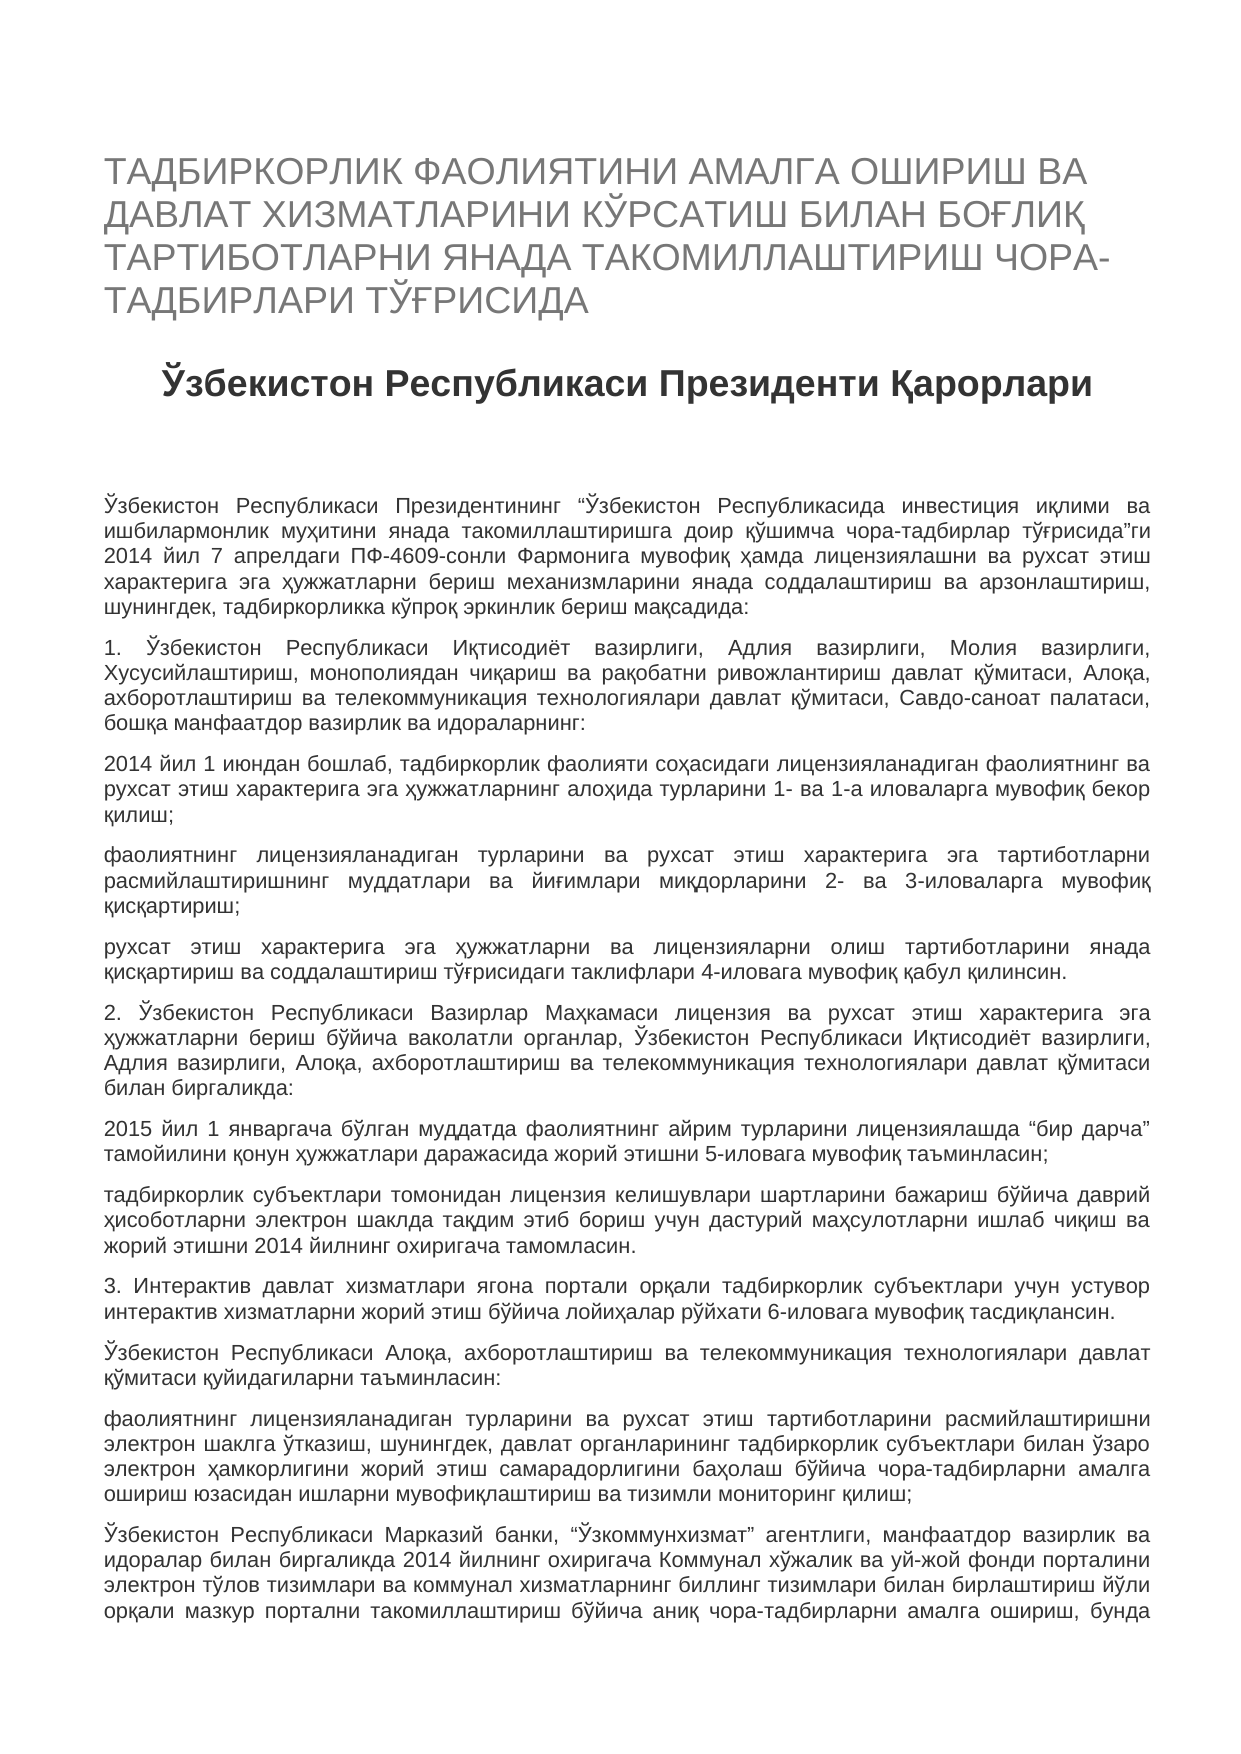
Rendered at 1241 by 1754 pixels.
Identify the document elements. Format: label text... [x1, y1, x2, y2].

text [103, 1522, 1152, 1623]
text рухсат этиш характерига эга ҳужжатларни ва лицензияларни олиш тартиботларини янада қисқартириш ва соддалаштириш тўғрисидаги таклифлари 4-иловага мувофиқ қабул қилинсин. [103, 933, 1152, 984]
text тадбиркорлик субъектлари томонидан лицензия келишувлари шартларини бажариш бўйича даврий ҳисоботларни электрон шаклда тақдим этиб бориш учун дастурий маҳсулотларни ишлаб чиқиш ва жорий этишни 2014 йилнинг охиригача тамомласин. [103, 1182, 1152, 1258]
text Ўзбекистон Республикаси Алоқа, ахборотлаштириш ва телекоммуникация технологиялари давлат қўмитаси қуйидагиларни таъминласин: [103, 1339, 1152, 1390]
text Ўзбекистон Республикаси Президентининг “Ўзбекистон Республикасида инвестиция иқлими ва ишбилармонлик муҳитини янада такомиллаштиришга доир қўшимча чора-тадбирлар тўғрисида”ги 2014 йил 7 апрелдаги ПФ-4609-сонли Фармонига мувофиқ ҳамда лицензиялашни ва рухсат этиш характерига эга ҳужжатларни бериш механизмларини янада соддалаштириш ва арзонлаштириш, шунингдек, тадбиркорликка кўпроқ эркинлик бериш мақсадида: [103, 493, 1152, 619]
text 1. Ўзбекистон Республикаси Иқтисодиёт вазирлиги, Адлия вазирлиги, Молия вазирлиги, Хусусийлаштириш, монополиядан чиқариш ва рақобатни ривожлантириш давлат қўмитаси, Алоқа, ахборотлаштириш ва телекоммуникация технологиялари давлат қўмитаси, Савдо-саноат палатаси, бошқа манфаатдор вазирлик ва идораларнинг: [103, 634, 1152, 735]
text 2014 йил 1 июндан бошлаб, тадбиркорлик фаолияти соҳасидаги лицензияланадиган фаолиятнинг ва рухсат этиш характерига эга ҳужжатларнинг алоҳида турларини 1- ва 1-а иловаларга мувофиқ бекор қилиш; [103, 751, 1152, 827]
text ТАДБИРКОРЛИК ФАОЛИЯТИНИ АМАЛГА ОШИРИШ ВА ДАВЛАТ ХИЗМАТЛАРИНИ КЎРСАТИШ БИЛАН БОҒЛИҚ ТАРТИБОТЛАРНИ ЯНАДА ТАКОМИЛЛАШТИРИШ ЧОРА-ТАДБИРЛАРИ ТЎҒРИСИДА [103, 149, 1152, 322]
text 2. Ўзбекистон Республикаси Вазирлар Маҳкамаси лицензия ва рухсат этиш характерига эга ҳужжатларни бериш бўйича ваколатли органлар, Ўзбекистон Республикаси Иқтисодиёт вазирлиги, Адлия вазирлиги, Алоқа, ахборотлаштириш ва телекоммуникация технологиялари давлат қўмитаси билан биргаликда: [103, 999, 1152, 1100]
text фаолиятнинг лицензияланадиган турларини ва рухсат этиш характерига эга тартиботларни расмийлаштиришнинг муддатлари ва йиғимлари миқдорларини 2- ва 3-иловаларга мувофиқ қисқартириш; [103, 842, 1152, 918]
text Ўзбекистон Республикаси Президенти Қарорлари [103, 361, 1152, 404]
text 3. Интерактив давлат хизматлари ягона портали орқали тадбиркорлик субъектлари учун устувор интерактив хизматларни жорий этиш бўйича лойиҳалар рўйхати 6-иловага мувофиқ тасдиқлансин. [103, 1273, 1152, 1324]
text 2015 йил 1 январгача бўлган муддатда фаолиятнинг айрим турларини лицензиялашда “бир дарча” тамойилини қонун ҳужжатлари даражасида жорий этишни 5-иловага мувофиқ таъминласин; [103, 1116, 1152, 1166]
text фаолиятнинг лицензияланадиган турларини ва рухсат этиш тартиботларини расмийлаштиришни электрон шаклга ўтказиш, шунингдек, давлат органларининг тадбиркорлик субъектлари билан ўзаро электрон ҳамкорлигини жорий этиш самарадорлигини баҳолаш бўйича чора-тадбирларни амалга ошириш юзасидан ишларни мувофиқлаштириш ва тизимли мониторинг қилиш; [103, 1405, 1152, 1506]
